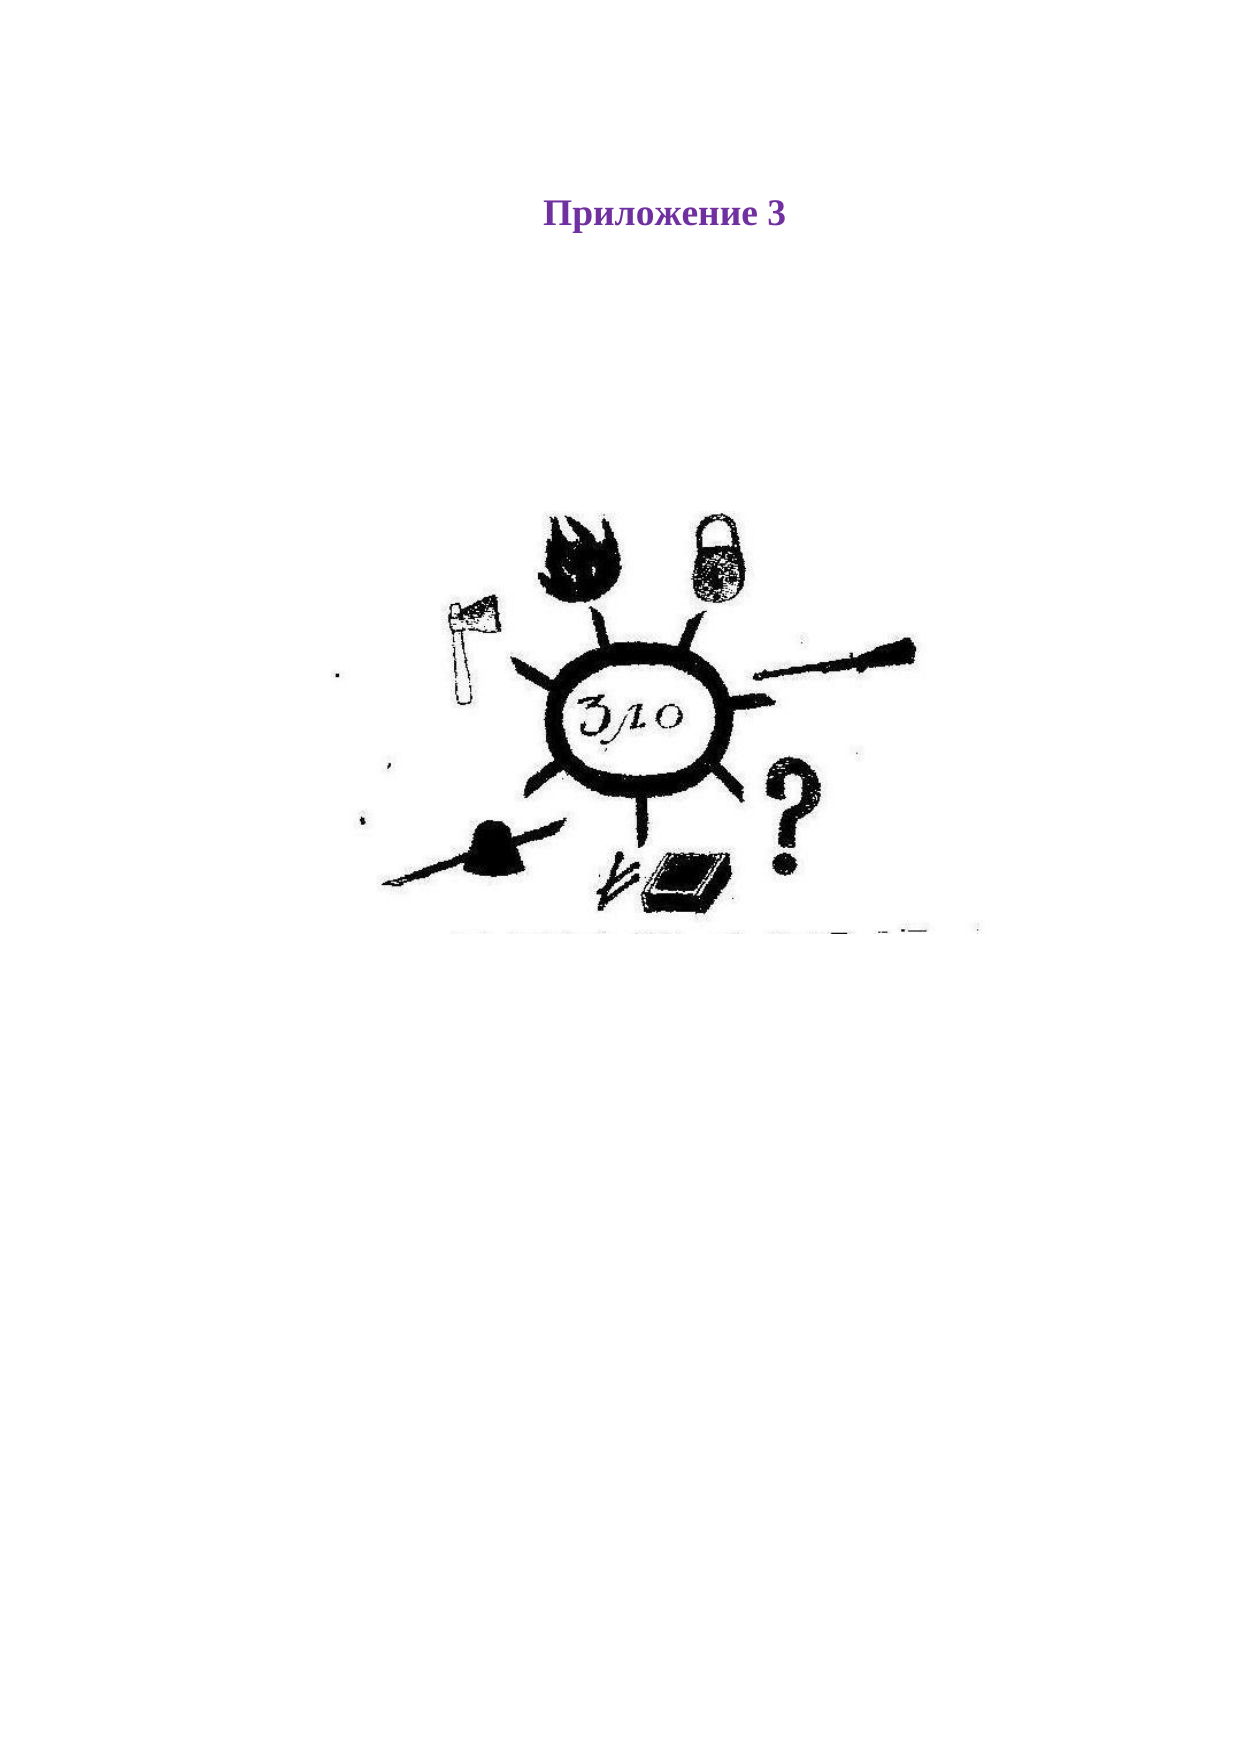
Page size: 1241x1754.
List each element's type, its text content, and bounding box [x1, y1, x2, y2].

picture [330, 446, 999, 934]
text Приложение 3 [177, 191, 1152, 234]
